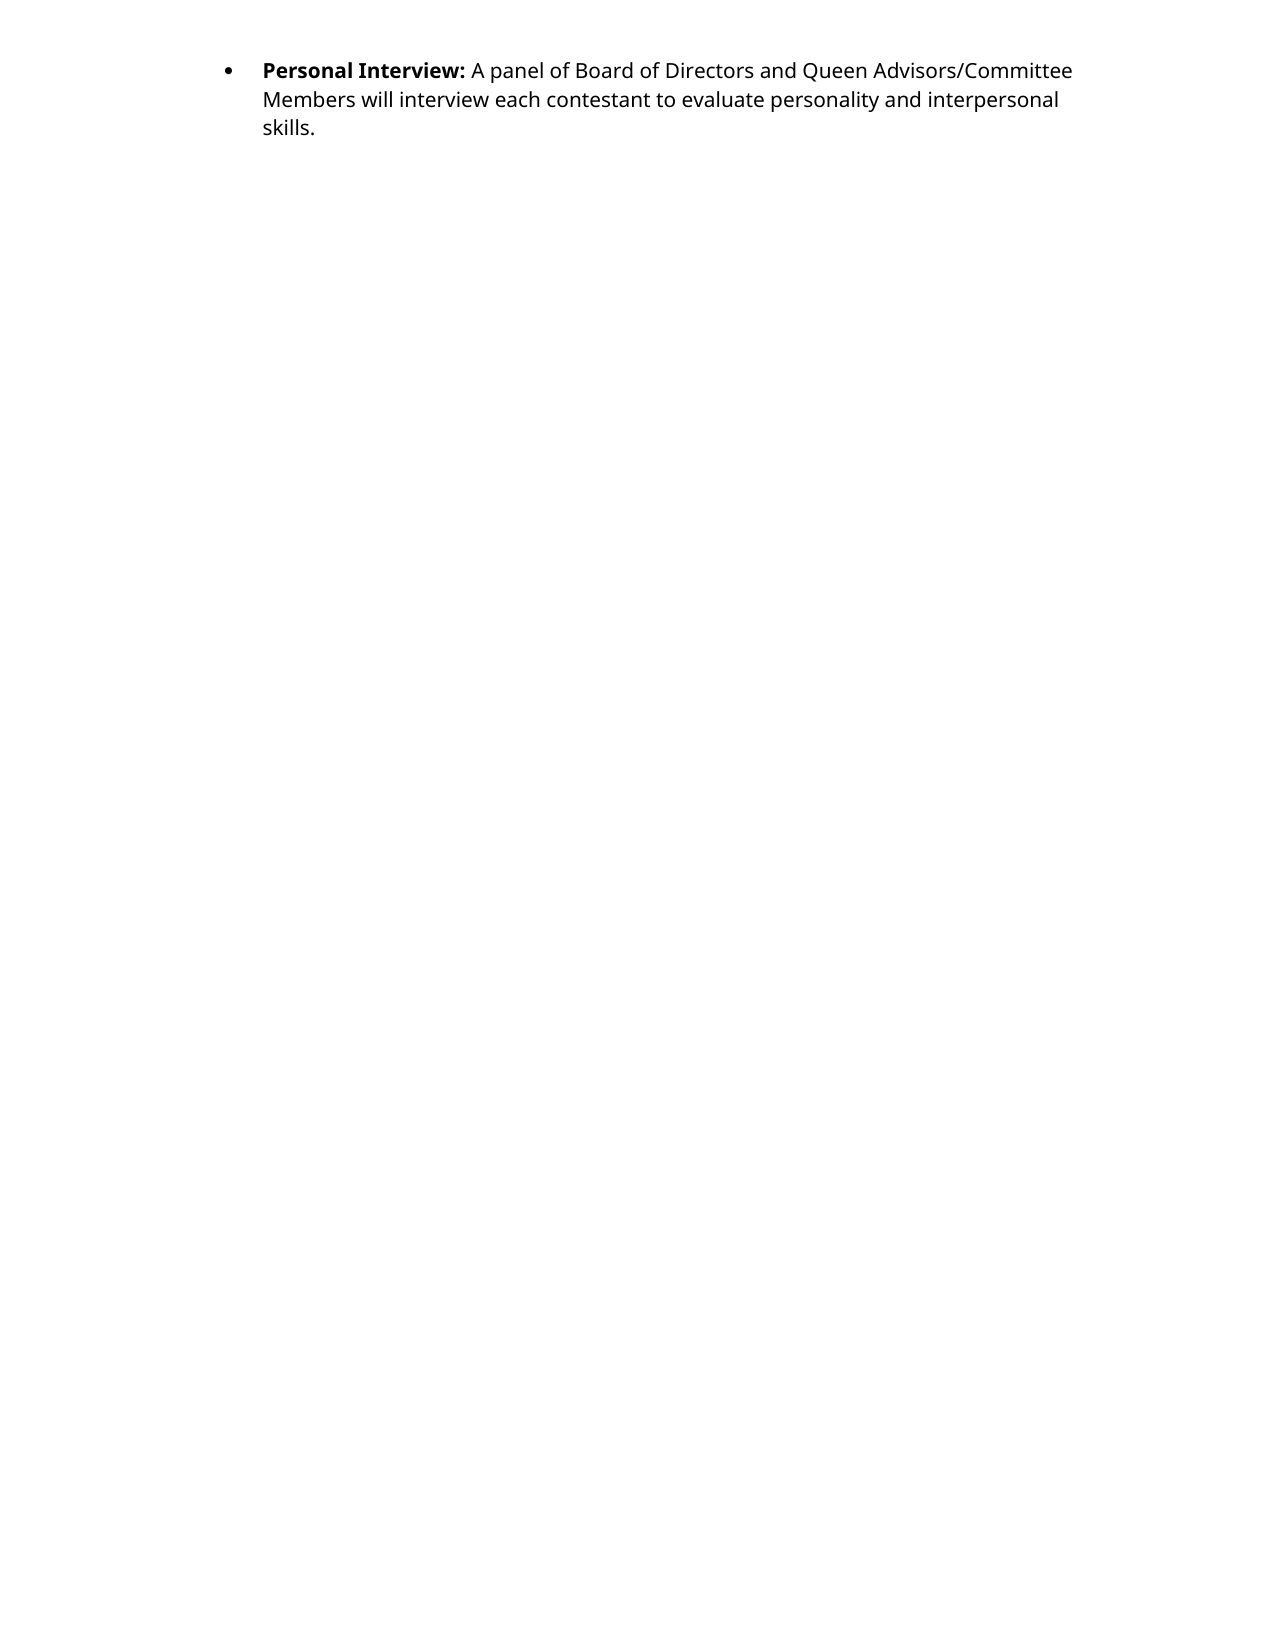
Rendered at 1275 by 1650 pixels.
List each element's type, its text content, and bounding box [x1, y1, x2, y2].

list Personal Interview: A panel of Board of Directors and Queen Advisors/Committee Members will interview each contestant to evaluate personality and interpersonal skills. [225, 56, 1087, 142]
